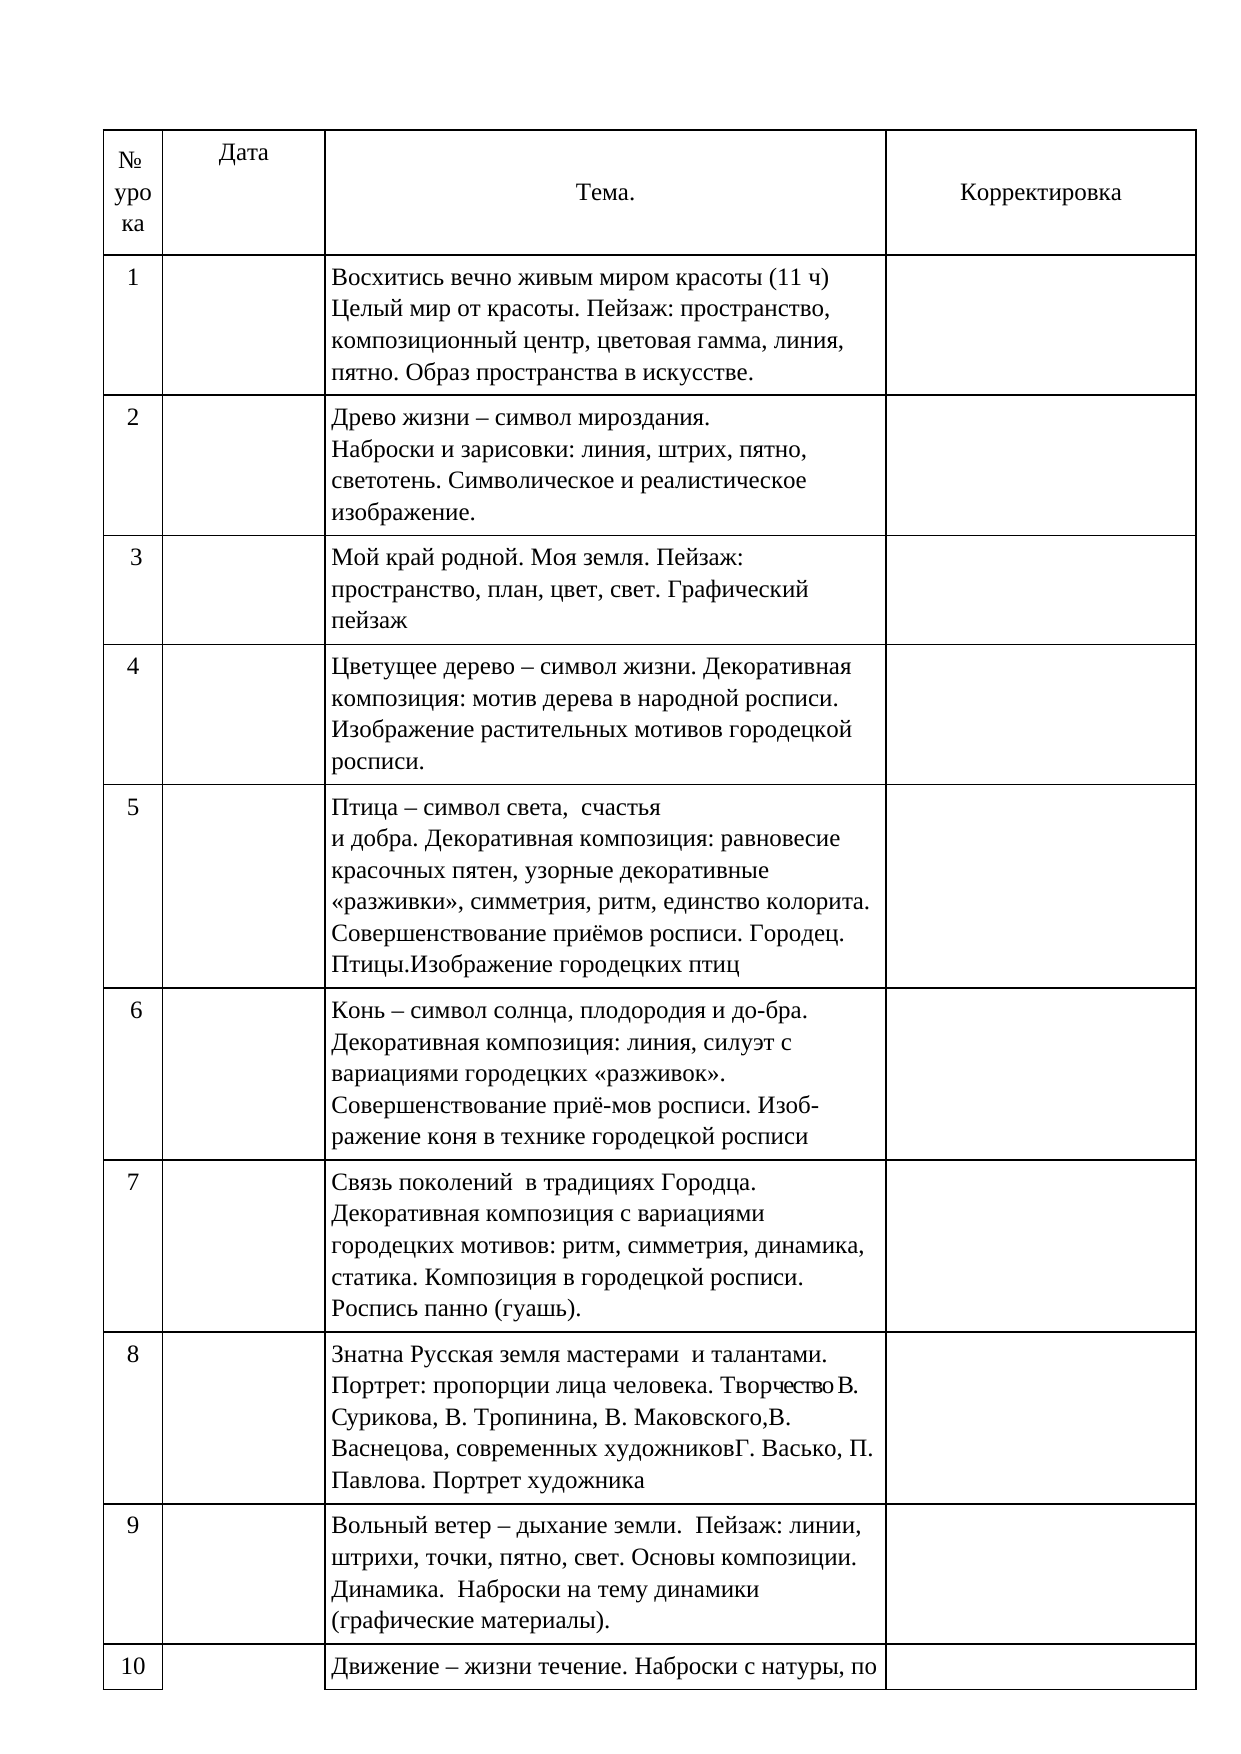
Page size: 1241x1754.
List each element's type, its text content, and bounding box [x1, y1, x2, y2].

table_cell [163, 1377, 324, 1503]
table_cell Цветущее дерево – символ жизни. Декоративная композиция: мотив дерева в народной росписи. Изображение растительных мотивов городецкой росписи. [326, 645, 885, 784]
table_cell 8 [104, 1333, 162, 1503]
table_cell 2 [104, 396, 162, 535]
table_cell Восхитись вечно живым миром красоты (11 ч) Целый мир от красоты. Пейзаж: пространство, композиционный центр, цветовая гамма, линия, пятно. Образ пространства в искусстве. [326, 256, 885, 394]
table_cell 3 [104, 536, 162, 643]
table_cell [887, 536, 1195, 643]
table_cell 4 [104, 645, 162, 784]
table_cell [163, 396, 324, 535]
table_cell 9 [104, 1505, 162, 1643]
table_cell [163, 1549, 324, 1643]
table_cell [887, 1645, 1195, 1689]
table_header Дата [163, 131, 324, 254]
table_cell [163, 1333, 324, 1377]
table_cell [163, 256, 324, 394]
table_cell [163, 580, 324, 643]
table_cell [326, 1645, 885, 1689]
table_cell 5 [104, 785, 162, 987]
table_cell Вольный ветер – дыхание земли. Пейзаж: линии, штрихи, точки, пятно, свет. Основы композиции. Динамика. Наброски на тему динамики (графические материалы). [326, 1505, 885, 1643]
table_cell [163, 536, 324, 580]
table_cell [163, 829, 324, 987]
table_cell [887, 1505, 1195, 1643]
table_cell [163, 1505, 324, 1548]
table_cell Конь – символ солнца, плодородия и до-бра. Декоративная композиция: линия, силуэт с вариациями городецких «разживок». Совершенствование приё-мов росписи. Изоб-ражение коня в технике городецкой росписи [326, 989, 885, 1159]
table_cell [163, 989, 324, 1159]
table_cell [163, 1645, 324, 1689]
table_cell 7 [104, 1161, 162, 1331]
table_cell Птица – символ света, счастья и добра. Декоративная композиция: равновесие красочных пятен, узорные декоративные «разживки», симметрия, ритм, единство колорита. Совершенствование приёмов росписи. Городец. Птицы.Изображение городецких птиц [326, 785, 885, 987]
table_cell Древо жизни – символ мироздания. Наброски и зарисовки: линия, штрих, пятно, светотень. Символическое и реалистическое изображение. [326, 396, 885, 535]
table_cell [887, 256, 1195, 394]
table_cell Знатна русская земля мастерами и талантами. Портрет: пропорции лица человека. Творчество В. Сурикова, В. Тропинина, В. Маковского,В. Васнецова, современных художниковГ. Васько, П. Павлова. Портрет художника [326, 1333, 885, 1503]
table_cell [887, 396, 1195, 535]
table_cell [887, 1161, 1195, 1331]
table_cell [163, 645, 324, 689]
table_cell Мой край родной. моя земля. Пейзаж: пространство, план, цвет, свет. Графический пейзаж [326, 536, 885, 643]
table_cell [887, 645, 1195, 784]
table_header Тема. [326, 131, 885, 254]
table_cell [887, 989, 1195, 1159]
table_cell [163, 1161, 324, 1205]
table_cell Связь поколений в традициях Городца. Декоративная композиция с вариациями городецких мотивов: ритм, симметрия, динамика, статика. Композиция в городецкой росписи. Роспись панно (гуашь). [326, 1161, 885, 1331]
table_cell [887, 785, 1195, 987]
table_cell [163, 1205, 324, 1331]
table_cell 10 [104, 1645, 162, 1689]
table_cell 1 [104, 256, 162, 394]
table_cell [163, 785, 324, 829]
table_cell 6 [104, 989, 162, 1159]
table_cell [163, 689, 324, 784]
table_cell [887, 1333, 1195, 1503]
table_header № урока [104, 131, 162, 254]
table_header Корректировка [887, 131, 1195, 254]
